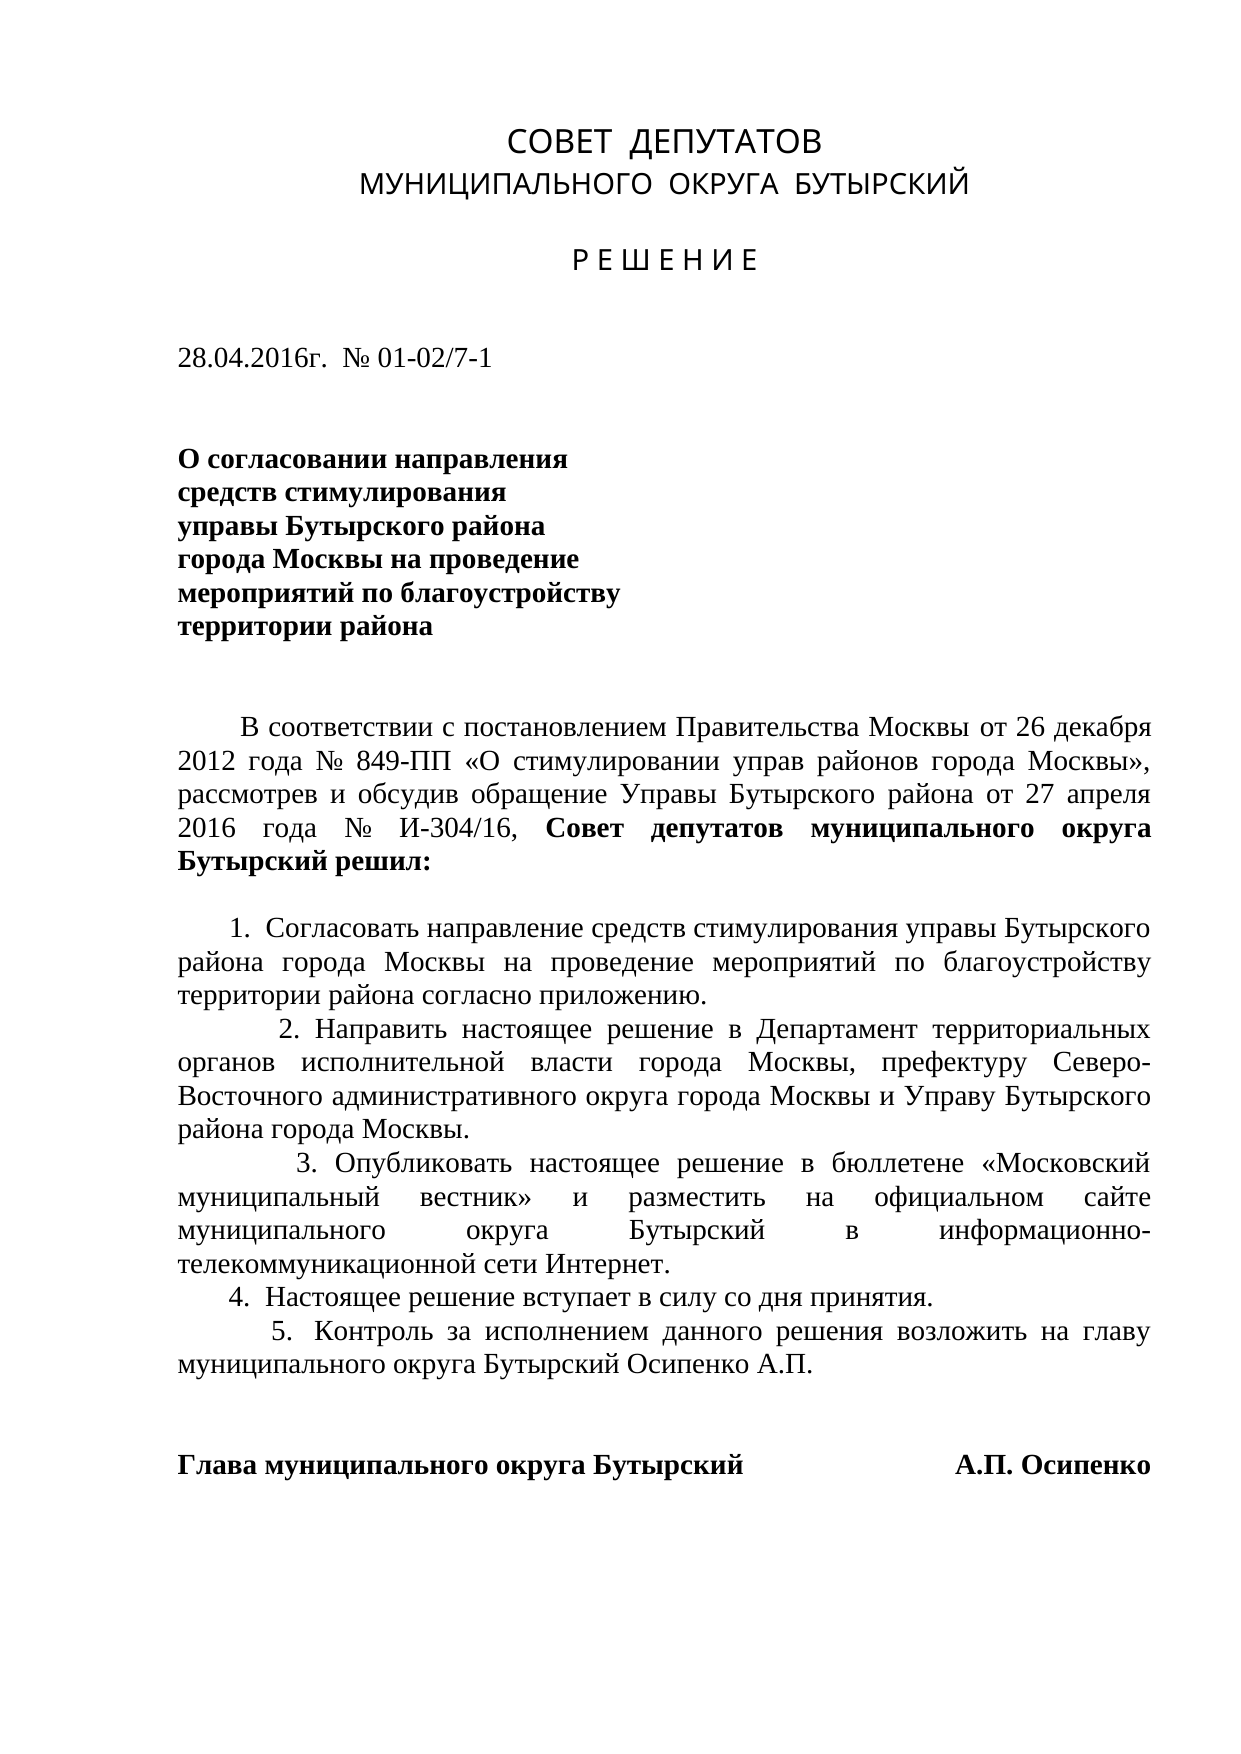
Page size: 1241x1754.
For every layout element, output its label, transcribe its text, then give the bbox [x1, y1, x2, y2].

text МУНИЦИПАЛЬНОГО ОКРУГА БУТЫРСКИЙ [177, 163, 1152, 203]
text 5. Контроль за исполнением данного решения возложить на главу муниципального округа Бутырский Осипенко А.П. [177, 1313, 1152, 1380]
text 28.04.2016г. № 01-02/7-1 [177, 340, 1152, 374]
text 2. Направить настоящее решение в Департамент территориальных органов исполнительной власти города Москвы, префектуру Северо-Восточного административного округа города Москвы и Управу Бутырского района города Москвы. [177, 1011, 1152, 1145]
text управы Бутырского района [177, 508, 1152, 541]
text города Москвы на проведение [177, 541, 1152, 575]
text территории района [177, 608, 1152, 642]
text В соответствии с постановлением Правительства Москвы от 26 декабря 2012 года № 849-ПП «О стимулировании управ районов города Москвы», рассмотрев и обсудив обращение Управы Бутырского района от 27 апреля 2016 года № И-304/16, Совет депутатов муниципального округа Бутырский решил: [177, 709, 1152, 877]
text СОВЕТ ДЕПУТАТОВ [177, 118, 1152, 163]
text 3. Опубликовать настоящее решение в бюллетене «Московский муниципальный вестник» и разместить на официальном сайте муниципального округа Бутырский в информационно-телекоммуникационной сети Интернет. [177, 1145, 1152, 1279]
text средств стимулирования [177, 474, 1152, 508]
text 1. Согласовать направление средств стимулирования управы Бутырского района города Москвы на проведение мероприятий по благоустройству территории района согласно приложению. [177, 910, 1152, 1011]
text О согласовании направления [177, 441, 1152, 474]
text 4. Настоящее решение вступает в силу со дня принятия. [177, 1279, 1152, 1313]
text Глава муниципального округа Бутырский А.П. Осипенко [177, 1447, 1152, 1481]
text мероприятий по благоустройству [177, 575, 1152, 608]
text Р Е Ш Е Н И Е [177, 239, 1152, 278]
